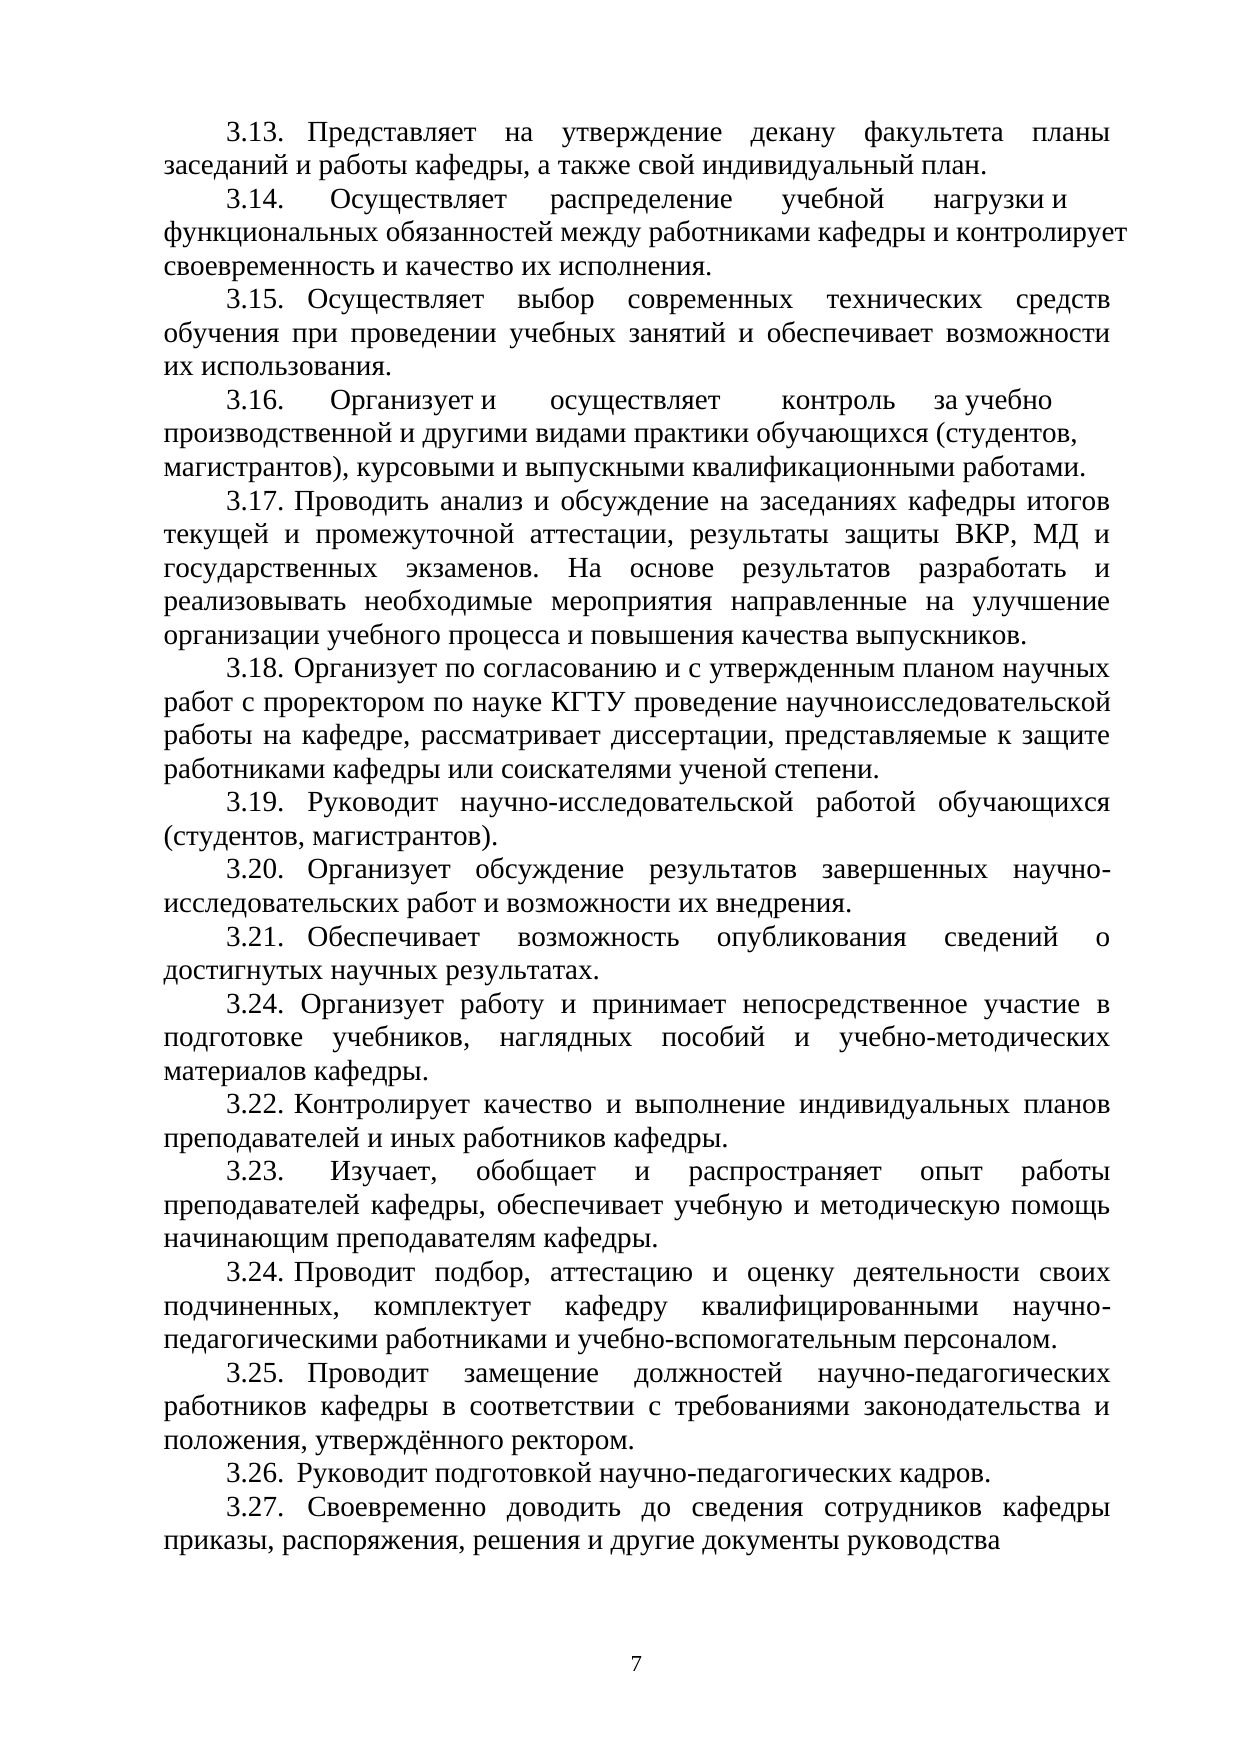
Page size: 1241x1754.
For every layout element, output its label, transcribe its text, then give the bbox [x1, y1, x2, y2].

list Обеспечивает возможность опубликования сведений о достигнутых научных результатах. [163, 919, 1111, 986]
list Организует обсуждение результатов завершенных научноисследовательских работ и возможности их внедрения. [163, 852, 1111, 919]
text производственной и другими видами практики обучающихся (студентов, магистрантов), курсовыми и выпускными квалификационными работами. [163, 416, 1171, 483]
list Представляет на утверждение декану факультета планы заседаний и работы кафедры, а также свой индивидуальный план. [163, 114, 1111, 181]
list Проводить анализ и обсуждение на заседаниях кафедры итогов текущей и промежуточной аттестации, результаты защиты ВКР, МД и государственных экзаменов. На основе результатов разработать и реализовывать необходимые мероприятия направленные на улучшение организации учебного процесса и повышения качества выпускников. [163, 483, 1111, 651]
list Проводит замещение должностей научно-педагогических работников кафедры в соответствии с требованиями законодательства и положения, утверждённого ректором. [163, 1355, 1111, 1456]
list Руководит научно-исследовательской работой обучающихся (студентов, магистрантов). [163, 785, 1111, 852]
list Проводит подбор, аттестацию и оценку деятельности своих подчиненных, комплектует кафедру квалифицированными научнопедагогическими работниками и учебно-вспомогательным персоналом. [163, 1254, 1111, 1355]
list Контролирует качество и выполнение индивидуальных планов преподавателей и иных работников кафедры. [163, 1087, 1111, 1154]
list Организует по согласованию и с утвержденным планом научных работ с проректором по науке КГТУ проведение научноисследовательской работы на кафедре, рассматривает диссертации, представляемые к защите работниками кафедры или соискателями ученой степени. [163, 651, 1111, 785]
list Изучает, обобщает и распространяет опыт работы преподавателей кафедры, обеспечивает учебную и методическую помощь начинающим преподавателям кафедры. [163, 1154, 1111, 1254]
list Руководит подготовкой научно-педагогических кадров. [163, 1456, 1171, 1489]
list Организует и осуществляет контроль за учебно [163, 382, 1171, 416]
text 3.24. Организует работу и принимает непосредственное участие в подготовке учебников, наглядных пособий и учебно-методических материалов кафедры. [163, 986, 1111, 1087]
list Осуществляет распределение учебной нагрузки и [163, 181, 1171, 215]
text функциональных обязанностей между работниками кафедры и контролирует своевременность и качество их исполнения. [163, 215, 1171, 282]
list Своевременно доводить до сведения сотрудников кафедры приказы, распоряжения, решения и другие документы руководства [163, 1489, 1111, 1556]
list Осуществляет выбор современных технических средств обучения при проведении учебных занятий и обеспечивает возможности их использования. [163, 282, 1111, 382]
